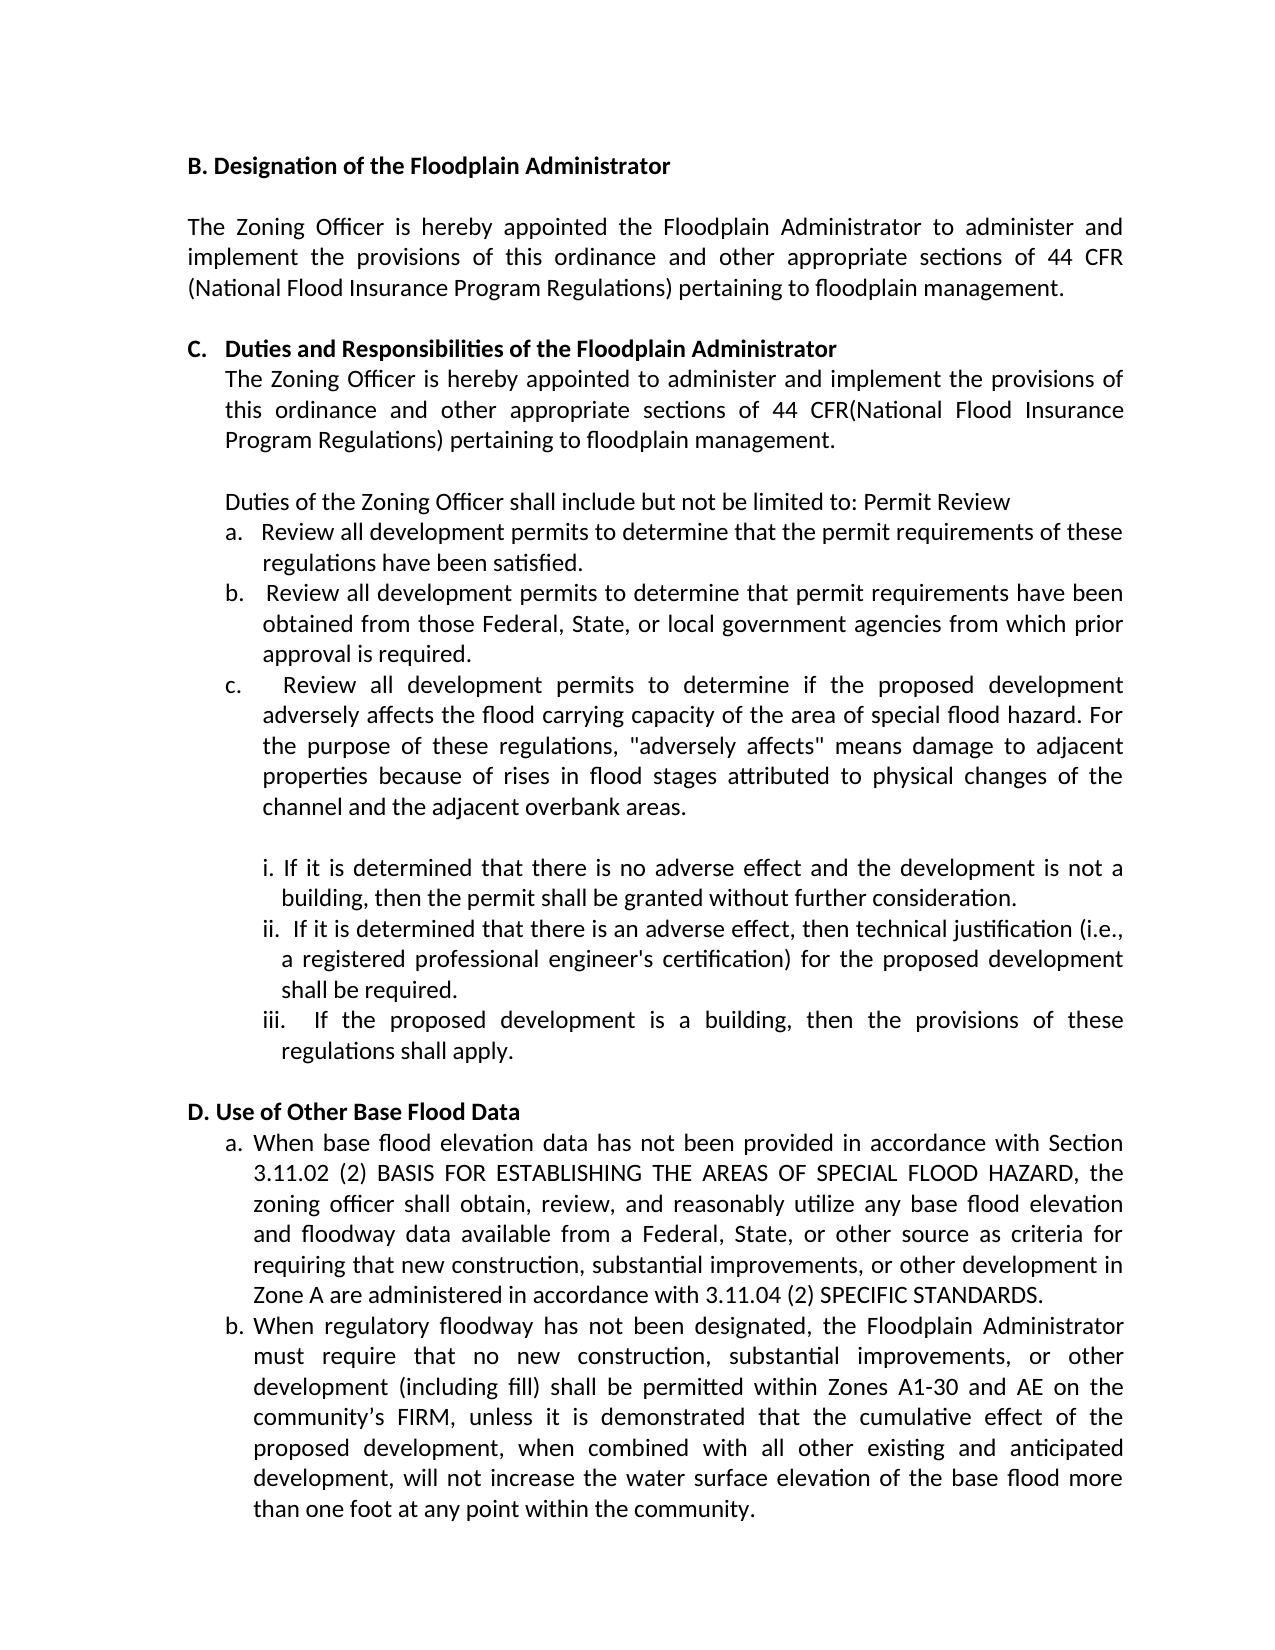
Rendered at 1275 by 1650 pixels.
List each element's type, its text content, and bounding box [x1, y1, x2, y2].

text a. Review all development permits to determine that the permit requirements of these regulations have been satisfied. [225, 516, 1125, 577]
text B. Designation of the Floodplain Administrator [187, 150, 1125, 181]
text b. Review all development permits to determine that permit requirements have been obtained from those Federal, State, or local government agencies from which prior approval is required. [225, 577, 1125, 669]
text The Zoning Officer is hereby appointed the Floodplain Administrator to administer and implement the provisions of this ordinance and other appropriate sections of 44 CFR (National Flood Insurance Program Regulations) pertaining to floodplain management. [187, 211, 1125, 303]
text The Zoning Officer is hereby appointed to administer and implement the provisions of this ordinance and other appropriate sections of 44 CFR(National Flood Insurance Program Regulations) pertaining to floodplain management. [225, 364, 1125, 455]
text C. Duties and Responsibilities of the Floodplain Administrator [187, 333, 1125, 364]
text c. Review all development permits to determine if the proposed development adversely affects the flood carrying capacity of the area of special flood hazard. For the purpose of these regulations, "adversely affects" means damage to adjacent properties because of rises in flood stages attributed to physical changes of the channel and the adjacent overbank areas. [225, 669, 1125, 821]
text i. If it is determined that there is no adverse effect and the development is not a building, then the permit shall be granted without further consideration. [262, 852, 1125, 913]
list When base flood elevation data has not been provided in accordance with Section 3.11.02 (2) BASIS FOR ESTABLISHING THE AREAS OF SPECIAL FLOOD HAZARD, the zoning officer shall obtain, review, and reasonably utilize any base flood elevation and floodway data available from a Federal, State, or other source as criteria for requiring that new construction, substantial improvements, or other development in Zone A are administered in accordance with 3.11.04 (2) SPECIFIC STANDARDS. [225, 1127, 1125, 1310]
text Duties of the Zoning Officer shall include but not be limited to: Permit Review [187, 486, 1125, 516]
text ii. If it is determined that there is an adverse effect, then technical justification (i.e., a registered professional engineer's certification) for the proposed development shall be required. [262, 913, 1125, 1004]
text D. Use of Other Base Flood Data [187, 1096, 1125, 1127]
text iii. If the proposed development is a building, then the provisions of these regulations shall apply. [262, 1004, 1125, 1066]
list When regulatory floodway has not been designated, the Floodplain Administrator must require that no new construction, substantial improvements, or other development (including fill) shall be permitted within Zones A1-30 and AE on the community’s FIRM, unless it is demonstrated that the cumulative effect of the proposed development, when combined with all other existing and anticipated development, will not increase the water surface elevation of the base flood more than one foot at any point within the community. [225, 1310, 1125, 1523]
